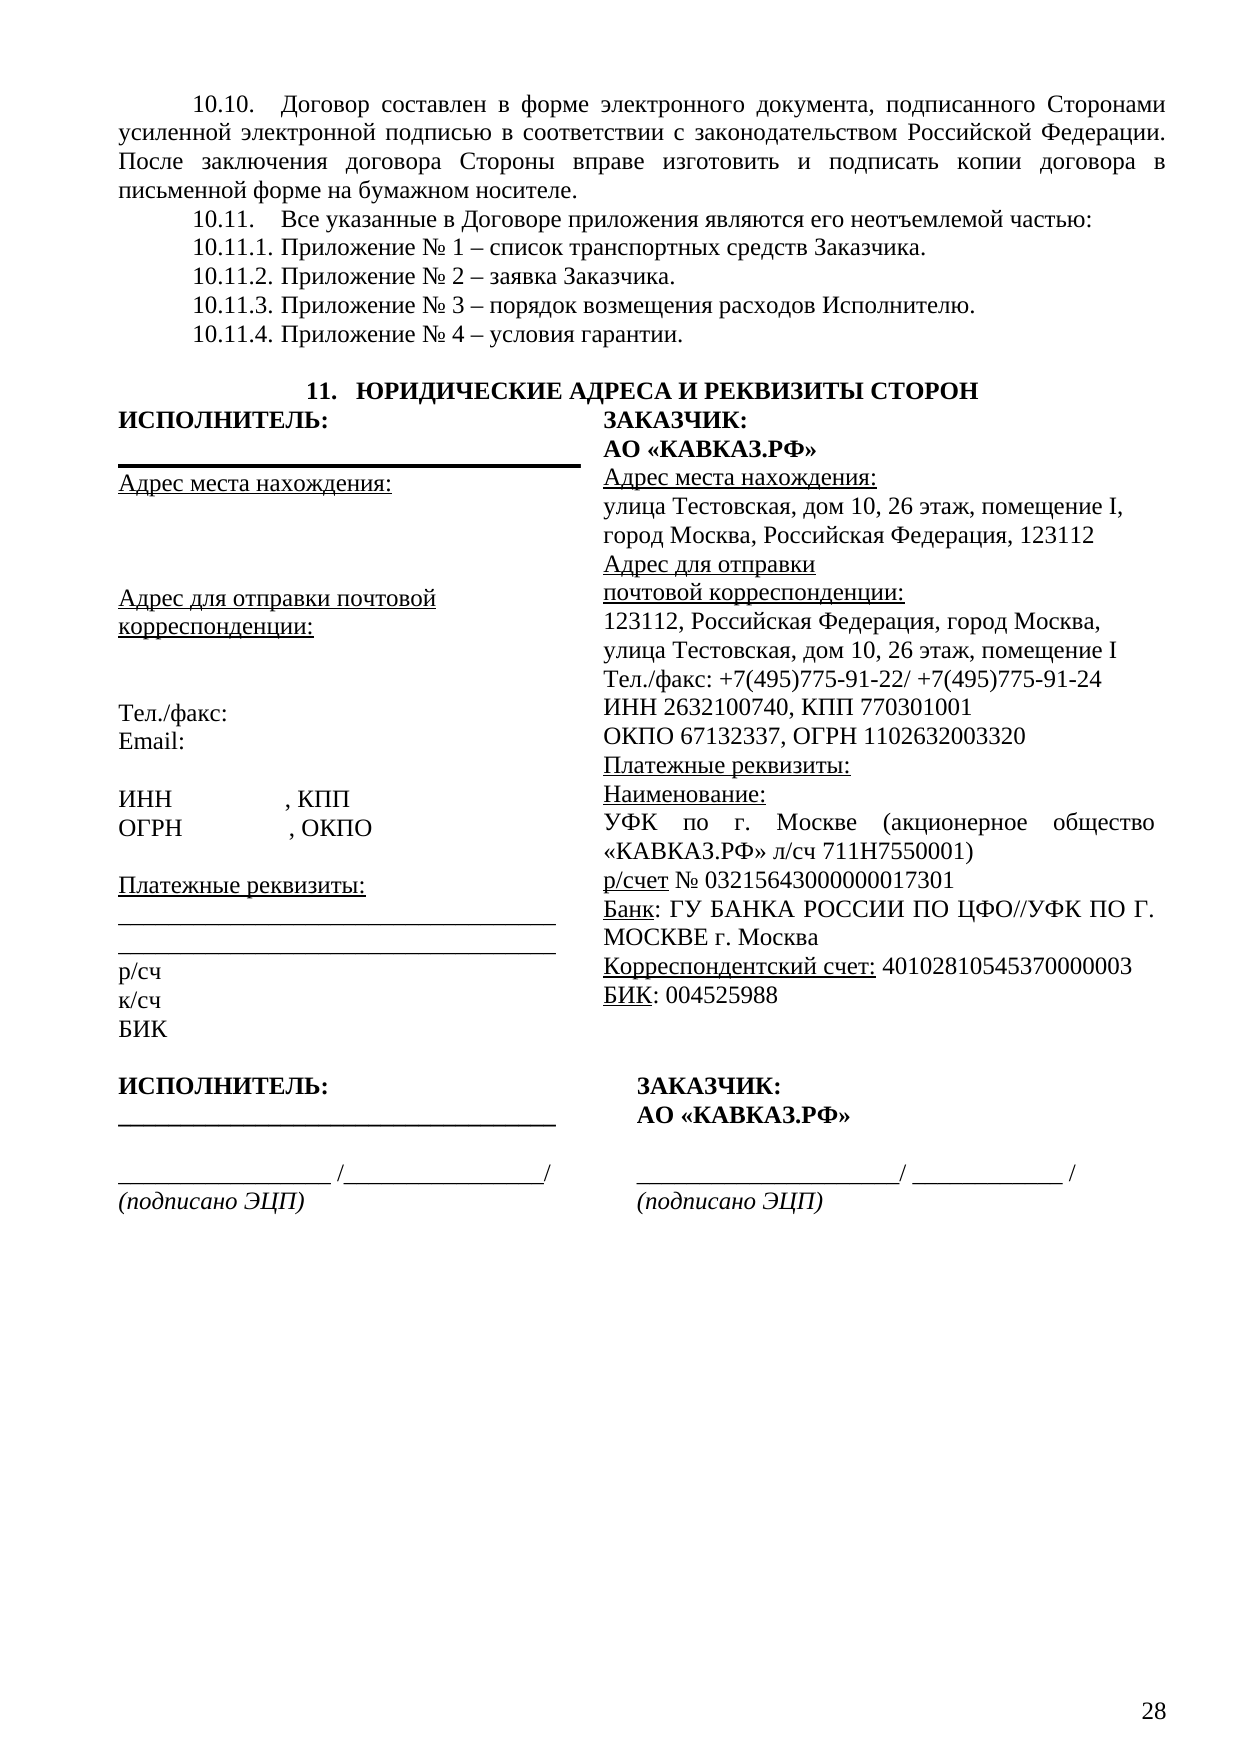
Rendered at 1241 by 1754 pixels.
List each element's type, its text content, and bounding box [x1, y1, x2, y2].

table_header ЗАКАЗЧИК: АО «КАВКАЗ.РФ» _____________________/ ____________ / (подписано ЭЦП) [629, 1071, 1171, 1221]
table_header ИСПОЛНИТЕЛЬ: Адрес места нахождения: Адрес для отправки почтовой корреспонденции: Тел./факс: Email: ИНН , КПП ОГРН , ОКПО Платежные реквизиты: ___________________________________ ___________________________________ р/сч к/сч БИК [107, 405, 592, 1043]
list Приложение № 2 – заявка Заказчика. [118, 261, 1166, 290]
list Приложение № 3 – порядок возмещения расходов Исполнителю. [118, 290, 1166, 319]
table_header ЗАКАЗЧИК: АО «КАВКАЗ.РФ» Адрес места нахождения: улица Тестовская, дом 10, 26 этаж, помещение I, город Москва, Российская Федерация, 123112 Адрес для отправки почтовой корреспонденции: 123112, Российская Федерация, город Москва, улица Тестовская, дом 10, 26 этаж, помещение I Тел./факс: +7(495)775-91-22/ +7(495)775-91-24 ИНН 2632100740, КПП 770301001 ОКПО 67132337, ОГРН 1102632003320 Платежные реквизиты: Наименование: УФК по г. Москве (акционерное общество «КАВКАЗ.РФ» л/сч 711Н7550001) р/счет № 03215643000000017301 Банк: ГУ БАНКА РОССИИ ПО ЦФО//УФК ПО Г. МОСКВЕ г. Москва Корреспондентский счет: 40102810545370000003 БИК: 004525988 [592, 405, 1167, 1043]
list Договор составлен в форме электронного документа, подписанного Сторонами усиленной электронной подписью в соответствии с законодательством Российской Федерации. После заключения договора Стороны вправе изготовить и подписать копии договора в письменной форме на бумажном носителе. [118, 89, 1166, 204]
list Все указанные в Договоре приложения являются его неотъемлемой частью: [118, 204, 1166, 232]
list Приложение № 4 – условия гарантии. [118, 319, 1166, 347]
list Приложение № 1 – список транспортных средств Заказчика. [118, 232, 1166, 261]
table_header ИСПОЛНИТЕЛЬ: ___________________________________ _________________ /________________/ (подписано ЭЦП) [111, 1071, 629, 1221]
list ЮРИДИЧЕСКИЕ АДРЕСА И РЕКВИЗИТЫ СТОРОН [118, 376, 1166, 405]
